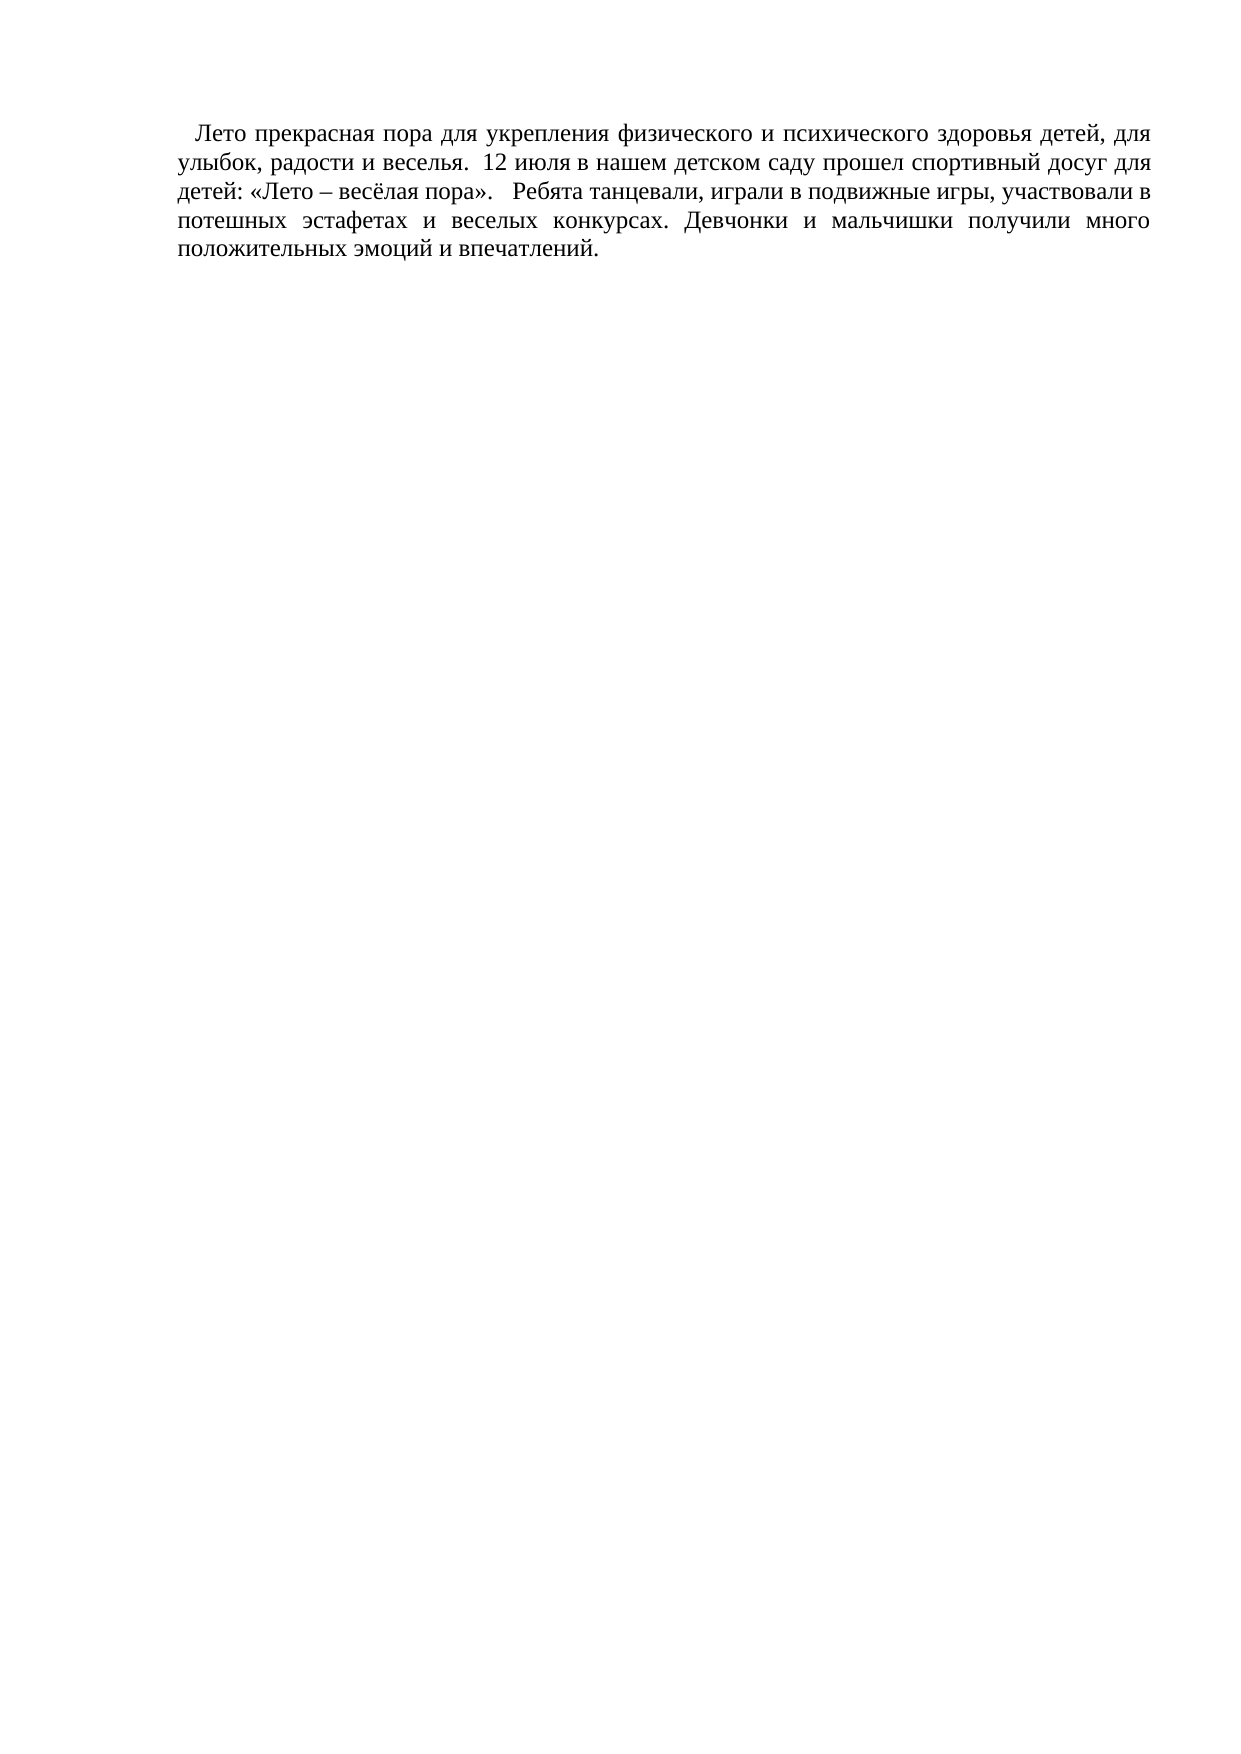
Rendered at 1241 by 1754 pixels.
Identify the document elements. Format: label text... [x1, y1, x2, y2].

text Лето прекрасная пора для укрепления физического и психического здоровья детей, для улыбок, радости и веселья. 12 июля в нашем детском саду прошел спортивный досуг для детей: «Лето – весёлая пора». Ребята танцевали, играли в подвижные игры, участвовали в потешных эстафетах и веселых конкурсах. Девчонки и мальчишки получили много положительных эмоций и впечатлений. [177, 233, 1152, 262]
